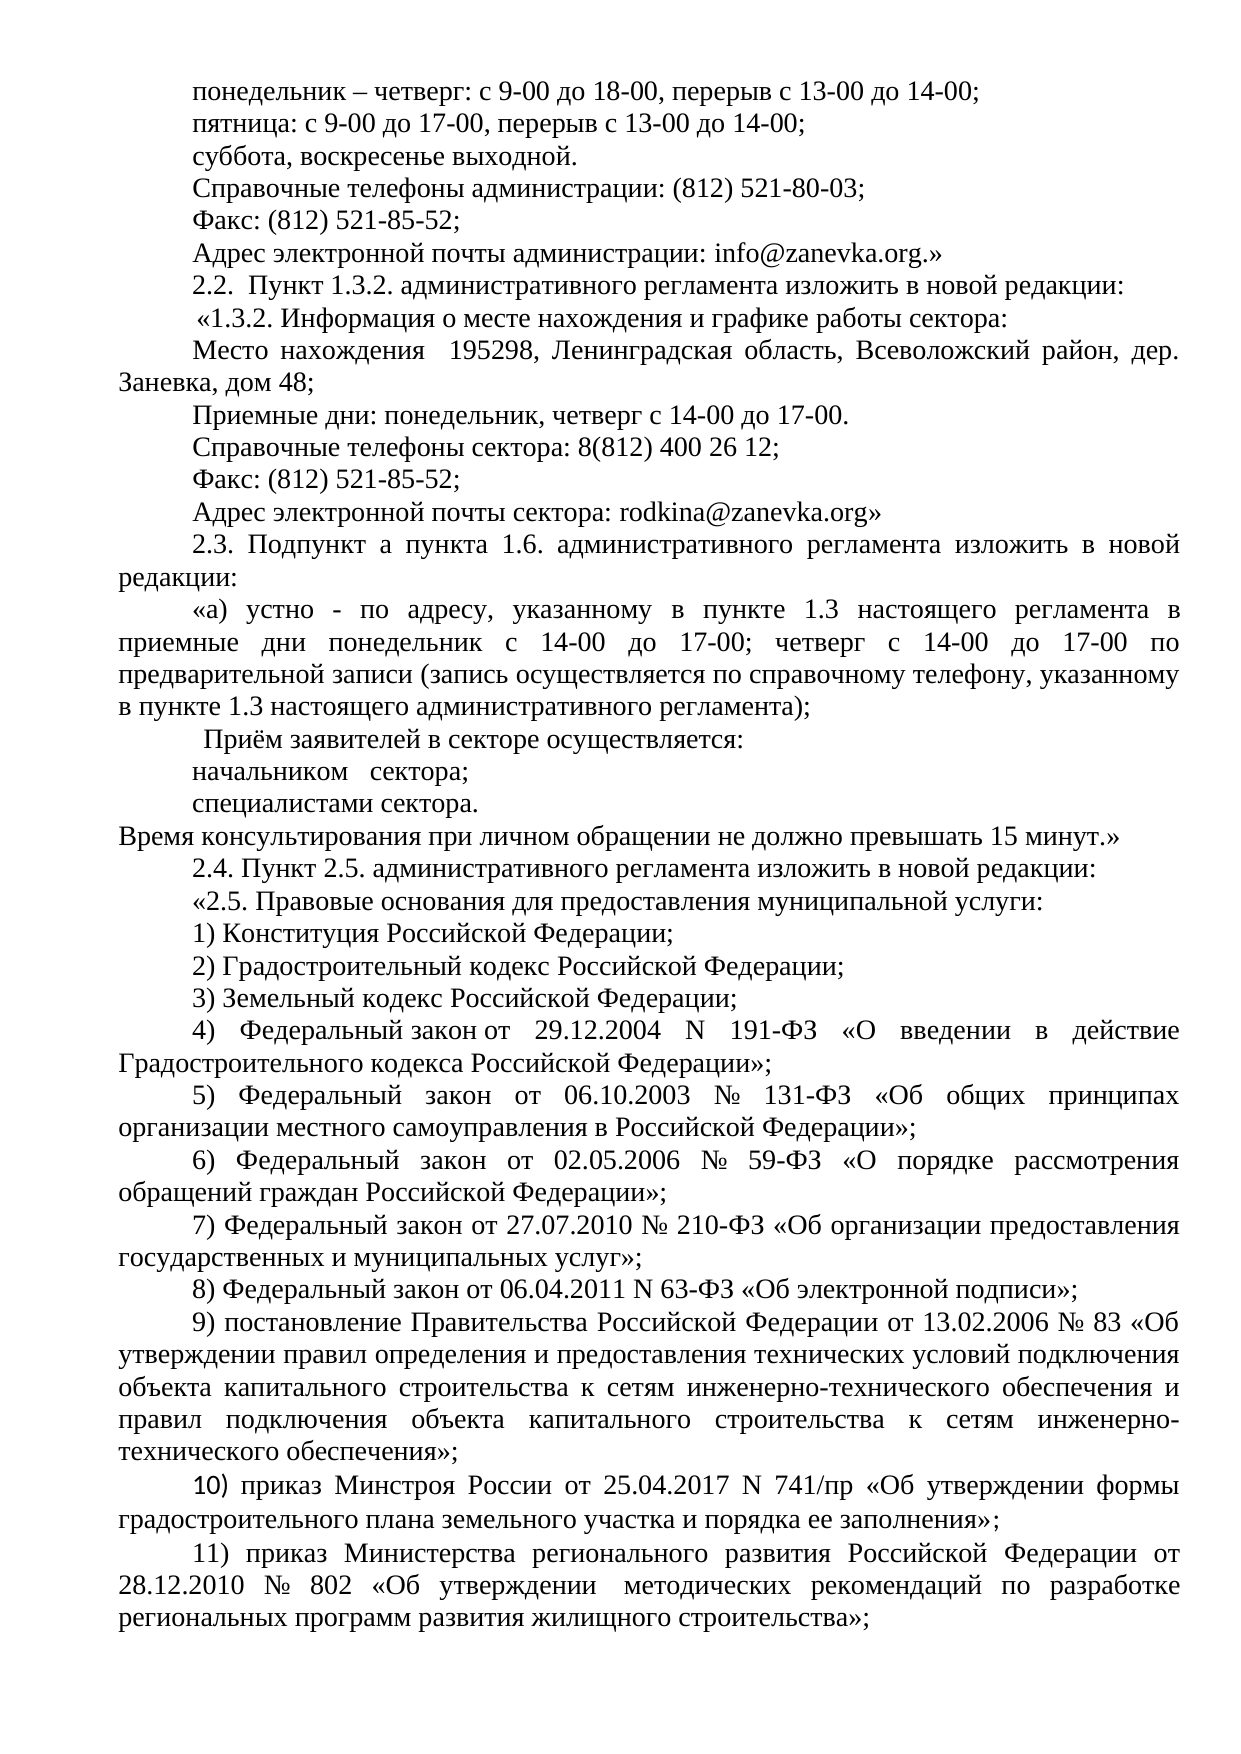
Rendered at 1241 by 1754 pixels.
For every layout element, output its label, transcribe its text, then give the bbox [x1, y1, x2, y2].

text 4) Федеральный закон от 29.12.2004 N 191-ФЗ «О введении в действие Градостроительного кодекса Российской Федерации»; [118, 1013, 1181, 1078]
text 9) постановление Правительства Российской Федерации от 13.02.2006 № 83 «Об утверждении правил определения и предоставления технических условий подключения объекта капитального строительства к сетям инженерно-технического обеспечения и правил подключения объекта капитального строительства к сетям инженерно-технического обеспечения»; [118, 1305, 1181, 1467]
text Адрес электронной почты администрации: info@zanevka.org.» [118, 236, 1181, 268]
text 2) Градостроительный кодекс Российской Федерации; [118, 948, 1181, 981]
text «1.3.2. Информация о месте нахождения и графике работы сектора: [118, 301, 1181, 333]
text начальником сектора; [118, 754, 1181, 787]
text Справочные телефоны сектора: 8(812) 400 26 12; [118, 430, 1181, 463]
text Приемные дни: понедельник, четверг с 14-00 до 17-00. [118, 398, 1181, 430]
text Приём заявителей в секторе осуществляется: [118, 722, 1181, 754]
text 6) Федеральный закон от 02.05.2006 № 59-ФЗ «О порядке рассмотрения обращений граждан Российской Федерации»; [118, 1143, 1181, 1208]
text Справочные телефоны администрации: (812) 521-80-03; [118, 171, 1181, 203]
text Время консультирования при личном обращении не должно превышать 15 минут.» [118, 819, 1181, 851]
text 7) Федеральный закон от 27.07.2010 № 210-ФЗ «Об организации предоставления государственных и муниципальных услуг»; [118, 1208, 1181, 1272]
text 10) приказ Минстроя России от 25.04.2017 N 741/пр «Об утверждении формы градостроительного плана земельного участка и порядка ее заполнения»; [118, 1467, 1181, 1536]
text понедельник – четверг: с 9-00 до 18-00, перерыв с 13-00 до 14-00; [118, 74, 1181, 106]
text 2.2. Пункт 1.3.2. административного регламента изложить в новой редакции: [118, 268, 1181, 301]
text пятница: с 9-00 до 17-00, перерыв с 13-00 до 14-00; [118, 106, 1181, 139]
text 8) Федеральный закон от 06.04.2011 N 63-ФЗ «Об электронной подписи»; [118, 1272, 1181, 1305]
text 2.3. Подпункт а пункта 1.6. административного регламента изложить в новой редакции: [118, 527, 1181, 592]
text специалистами сектора. [118, 787, 1181, 819]
text 1) Конституция Российской Федерации; [118, 916, 1181, 948]
text 11) приказ Министерства регионального развития Российской Федерации от 28.12.2010 № 802 «Об утверждении методических рекомендаций по разработке региональных программ развития жилищного строительства»; [118, 1536, 1181, 1633]
text «а) устно - по адресу, указанному в пункте 1.3 настоящего регламента в приемные дни понедельник с 14-00 до 17-00; четверг с 14-00 до 17-00 по предварительной записи (запись осуществляется по справочному телефону, указанному в пункте 1.3 настоящего административного регламента); [118, 592, 1181, 722]
text «2.5. Правовые основания для предоставления муниципальной услуги: [118, 884, 1181, 916]
text 5) Федеральный закон от 06.10.2003 № 131-ФЗ «Об общих принципах организации местного самоуправления в Российской Федерации»; [118, 1078, 1181, 1143]
text Место нахождения 195298, Ленинградская область, Всеволожский район, дер. Заневка, дом 48; [118, 333, 1181, 398]
text Факс: (812) 521-85-52; [118, 203, 1181, 236]
text Адрес электронной почты сектора: rodkina@zanevka.org» [118, 495, 1181, 527]
text суббота, воскресенье выходной. [118, 139, 1181, 171]
text Факс: (812) 521-85-52; [118, 463, 1181, 495]
text 3) Земельный кодекс Российской Федерации; [118, 981, 1181, 1013]
text 2.4. Пункт 2.5. административного регламента изложить в новой редакции: [118, 851, 1181, 884]
